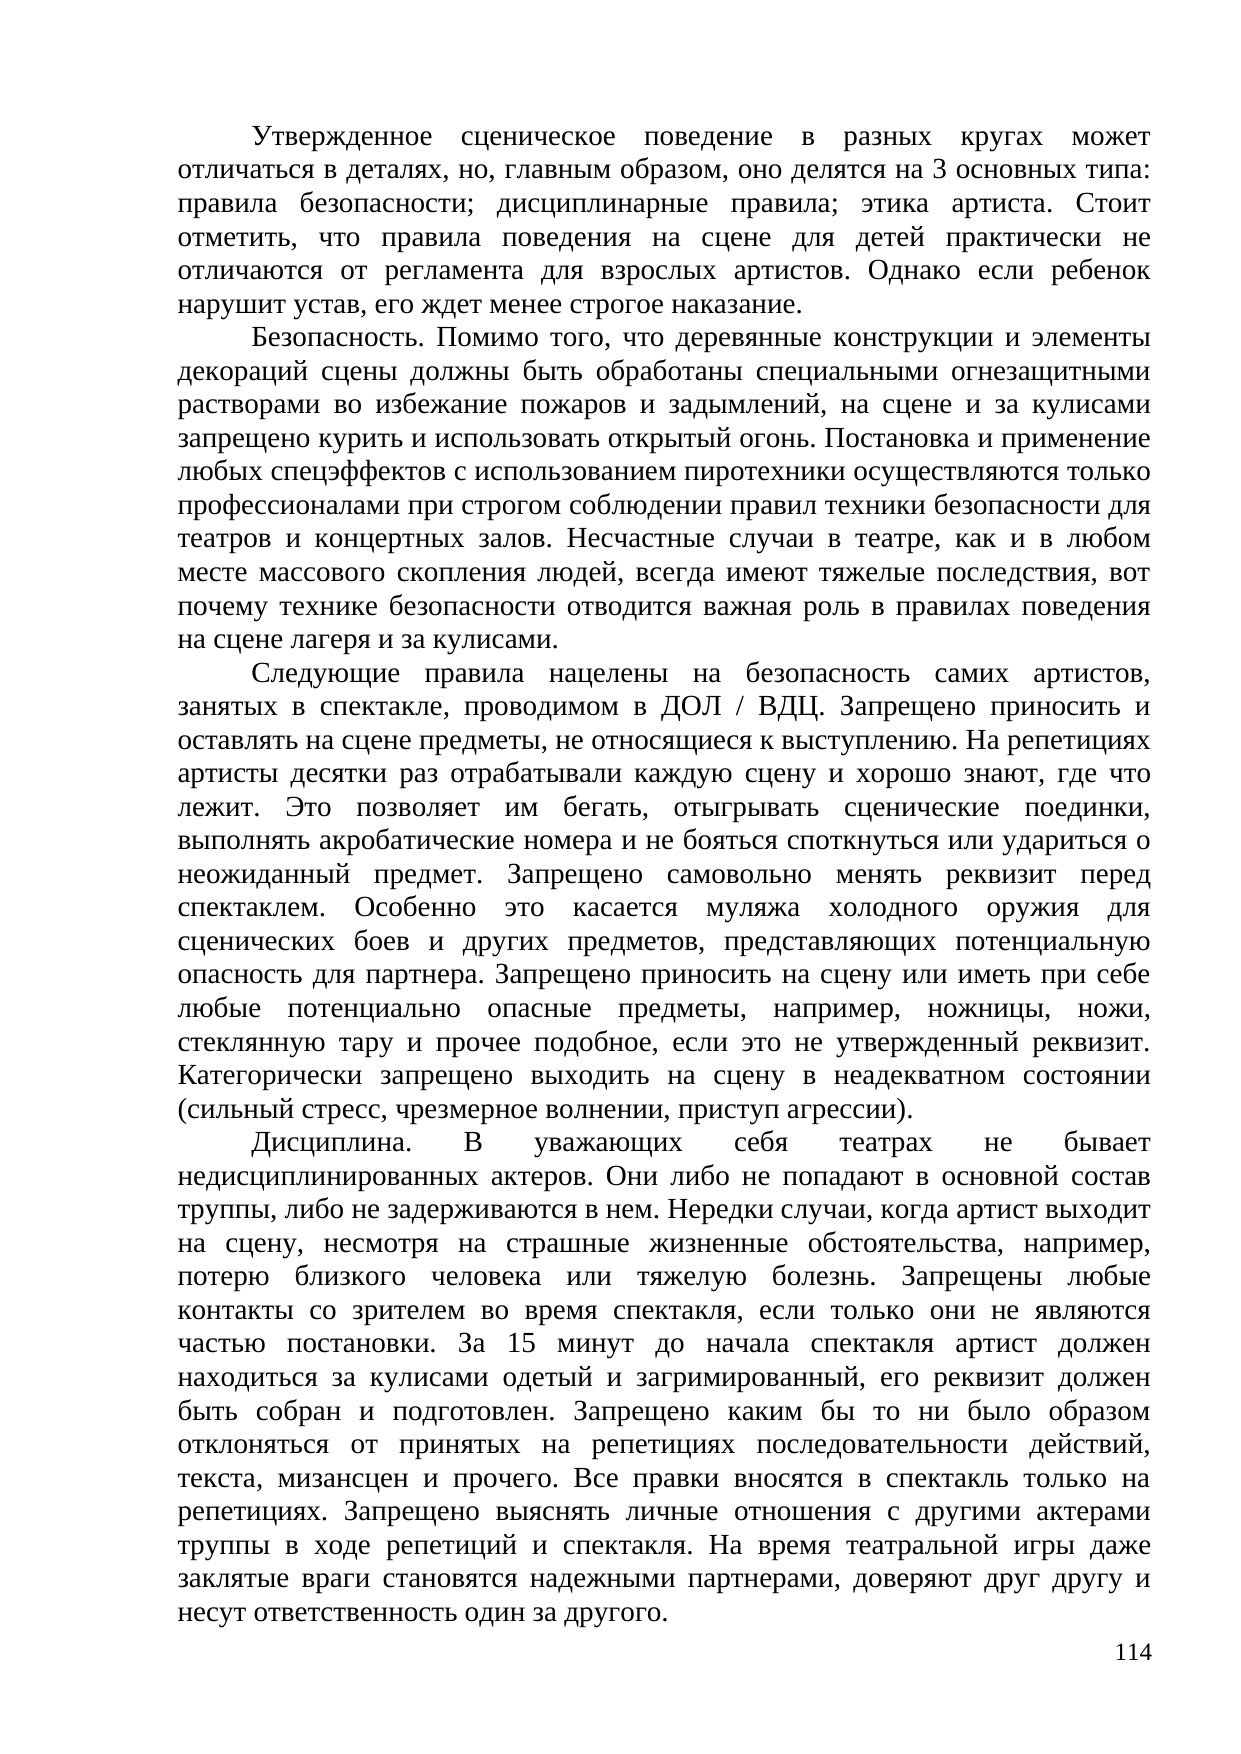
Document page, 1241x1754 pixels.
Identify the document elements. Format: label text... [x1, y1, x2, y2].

text Дисциплина. В уважающих себя театрах не бывает недисциплинированных актеров. Они либо не попадают в основной состав труппы, либо не задерживаются в нем. Нередки случаи, когда артист выходит на сцену, несмотря на страшные жизненные обстоятельства, например, потерю близкого человека или тяжелую болезнь. Запрещены любые контакты со зрителем во время спектакля, если только они не являются частью постановки. За 15 минут до начала спектакля артист должен находиться за кулисами одетый и загримированный, его реквизит должен быть собран и подготовлен. Запрещено каким бы то ни было образом отклоняться от принятых на репетициях последовательности действий, текста, мизансцен и прочего. Все правки вносятся в спектакль только на репетициях. Запрещено выяснять личные отношения с другими актерами труппы в ходе репетиций и спектакля. На время театральной игры даже заклятые враги становятся надежными партнерами, доверяют друг другу и несут ответственность один за другого. [177, 1124, 1152, 1627]
text Следующие правила нацелены на безопасность самих артистов, занятых в спектакле, проводимом в ДОЛ / ВДЦ. Запрещено приносить и оставлять на сцене предметы, не относящиеся к выступлению. На репетициях артисты десятки раз отрабатывали каждую сцену и хорошо знают, где что лежит. Это позволяет им бегать, отыгрывать сценические поединки, выполнять акробатические номера и не бояться споткнуться или удариться о неожиданный предмет. Запрещено самовольно менять реквизит перед спектаклем. Особенно это касается муляжа холодного оружия для сценических боев и других предметов, представляющих потенциальную опасность для партнера. Запрещено приносить на сцену или иметь при себе любые потенциально опасные предметы, например, ножницы, ножи, стеклянную тару и прочее подобное, если это не утвержденный реквизит. Категорически запрещено выходить на сцену в неадекватном состоянии (сильный стресс, чрезмерное волнении, приступ агрессии). [177, 655, 1152, 1124]
text Утвержденное сценическое поведение в разных кругах может отличаться в деталях, но, главным образом, оно делятся на 3 основных типа: правила безопасности; дисциплинарные правила; этика артиста. Стоит отметить, что правила поведения на сцене для детей практически не отличаются от регламента для взрослых артистов. Однако если ребенок нарушит устав, его ждет менее строгое наказание. [177, 118, 1152, 319]
text Безопасность. Помимо того, что деревянные конструкции и элементы декораций сцены должны быть обработаны специальными огнезащитными растворами во избежание пожаров и задымлений, на сцене и за кулисами запрещено курить и использовать открытый огонь. Постановка и применение любых спецэффектов с использованием пиротехники осуществляются только профессионалами при строгом соблюдении правил техники безопасности для театров и концертных залов. Несчастные случаи в театре, как и в любом месте массового скопления людей, всегда имеют тяжелые последствия, вот почему технике безопасности отводится важная роль в правилах поведения на сцене лагеря и за кулисами. [177, 319, 1152, 655]
